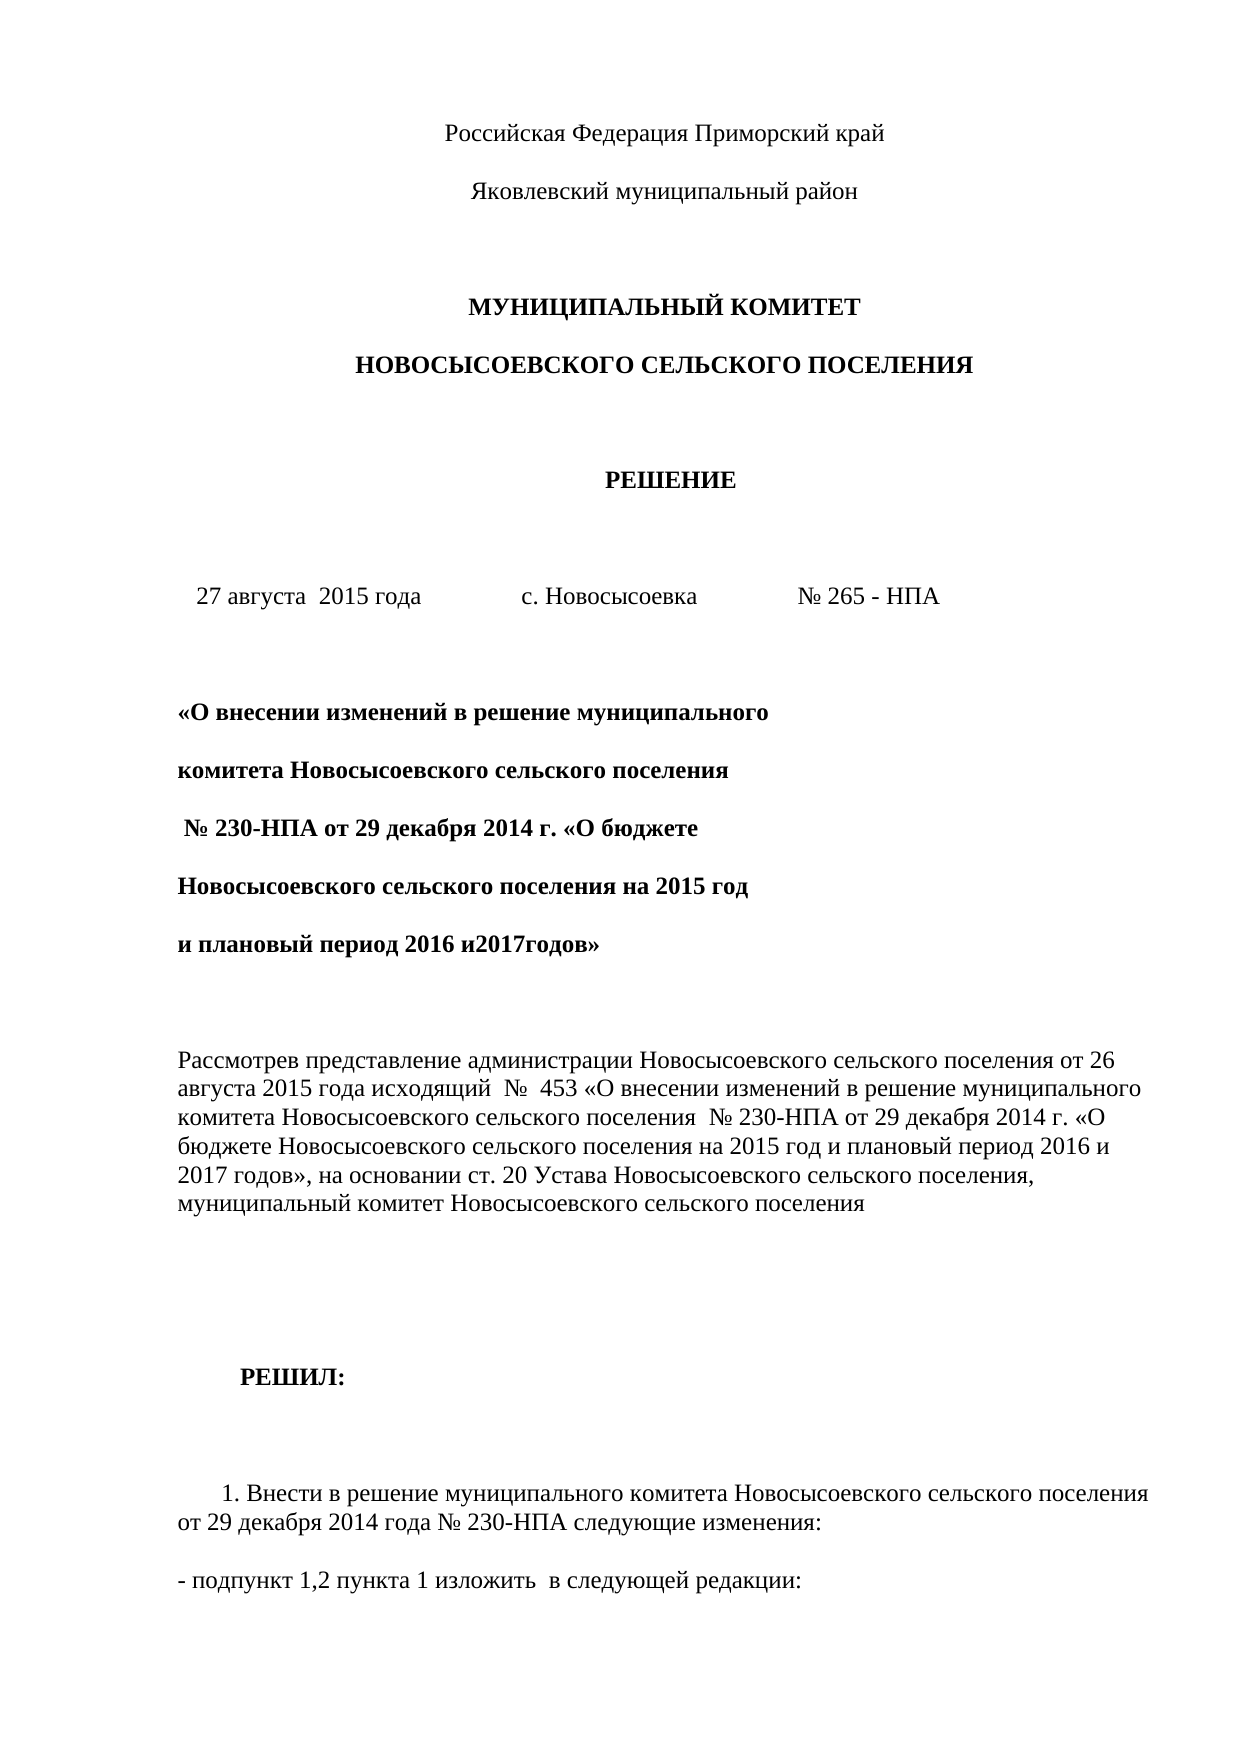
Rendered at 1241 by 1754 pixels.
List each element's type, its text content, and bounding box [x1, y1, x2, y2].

text 1. Внести в решение муниципального комитета Новосысоевского сельского поселения от 29 декабря 2014 года № 230-НПА следующие изменения: [177, 1478, 1152, 1536]
text Яковлевский муниципальный район [177, 176, 1152, 205]
text РЕШИЛ: [177, 1362, 1152, 1391]
text - подпункт 1,2 пункта 1 изложить в следующей редакции: [177, 1565, 1152, 1593]
text Российская Федерация Приморский край [177, 118, 1152, 147]
text и плановый период 2016 и2017годов» [177, 929, 1152, 958]
text МУНИЦИПАЛЬНЫЙ КОМИТЕТ [177, 292, 1152, 321]
text комитета Новосысоевского сельского поселения [177, 755, 1152, 784]
text Рассмотрев представление администрации Новосысоевского сельского поселения от 26 августа 2015 года исходящий № 453 «О внесении изменений в решение муниципального комитета Новосысоевского сельского поселения № 230-НПА от 29 декабря 2014 г. «О бюджете Новосысоевского сельского поселения на 2015 год и плановый период 2016 и 2017 годов», на основании ст. 20 Устава Новосысоевского сельского поселения, муниципальный комитет Новосысоевского сельского поселения [177, 1045, 1152, 1217]
text «О внесении изменений в решение муниципального [177, 697, 1152, 726]
text № 230-НПА от 29 декабря 2014 г. «О бюджете [177, 813, 1152, 842]
text 27 августа 2015 года с. Новосысоевка № 265 - НПА [177, 581, 1152, 610]
text РЕШЕНИЕ [177, 466, 1152, 494]
text НОВОСЫСОЕВСКОГО СЕЛЬСКОГО ПОСЕЛЕНИЯ [177, 350, 1152, 378]
text Новосысоевского сельского поселения на 2015 год [177, 871, 1152, 900]
